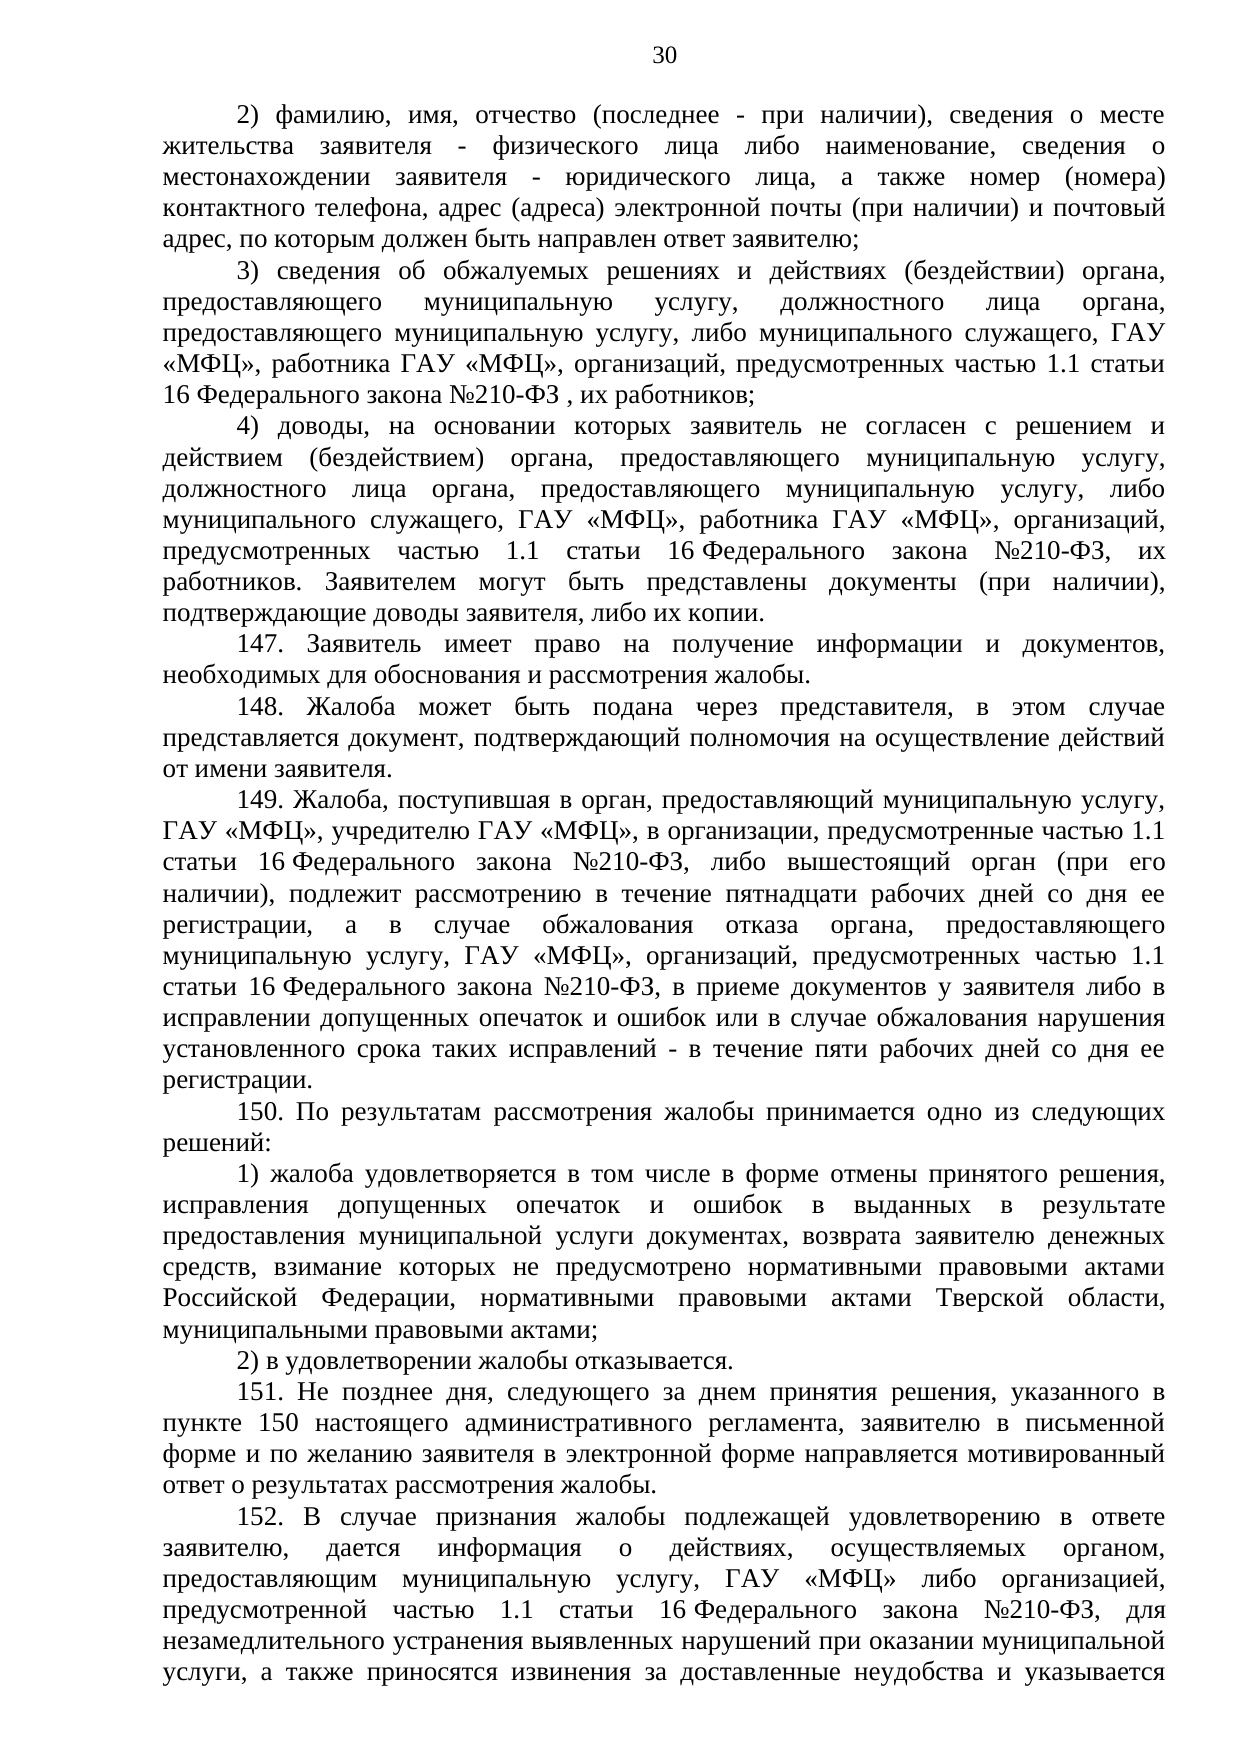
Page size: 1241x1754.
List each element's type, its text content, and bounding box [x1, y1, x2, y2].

text 1) жалоба удовлетворяется в том числе в форме отмены принятого решения, исправления допущенных опечаток и ошибок в выданных в результате предоставления муниципальной услуги документах, возврата заявителю денежных средств, взимание которых не предусмотрено нормативными правовыми актами Российской Федерации, нормативными правовыми актами Тверской области, муниципальными правовыми актами; [162, 1157, 1167, 1344]
text 3) сведения об обжалуемых решениях и действиях (бездействии) органа, предоставляющего муниципальную услугу, должностного лица органа, предоставляющего муниципальную услугу, либо муниципального служащего, ГАУ «МФЦ», работника ГАУ «МФЦ», организаций, предусмотренных частью 1.1 статьи 16 Федерального закона №210-ФЗ , их работников; [162, 254, 1167, 409]
text 4) доводы, на основании которых заявитель не согласен с решением и действием (бездействием) органа, предоставляющего муниципальную услугу, должностного лица органа, предоставляющего муниципальную услугу, либо муниципального служащего, ГАУ «МФЦ», работника ГАУ «МФЦ», организаций, предусмотренных частью 1.1 статьи 16 Федерального закона №210-ФЗ, их работников. Заявителем могут быть представлены документы (при наличии), подтверждающие доводы заявителя, либо их копии. [162, 409, 1167, 627]
text 147. Заявитель имеет право на получение информации и документов, необходимых для обоснования и рассмотрения жалобы. [162, 627, 1167, 690]
text 2) фамилию, имя, отчество (последнее - при наличии), сведения о месте жительства заявителя - физического лица либо наименование, сведения о местонахождении заявителя - юридического лица, а также номер (номера) контактного телефона, адрес (адреса) электронной почты (при наличии) и почтовый адрес, по которым должен быть направлен ответ заявителю; [162, 98, 1167, 254]
text 150. По результатам рассмотрения жалобы принимается одно из следующих решений: [162, 1095, 1167, 1157]
text 151. Не позднее дня, следующего за днем принятия решения, указанного в пункте 150 настоящего административного регламента, заявителю в письменной форме и по желанию заявителя в электронной форме направляется мотивированный ответ о результатах рассмотрения жалобы. [162, 1375, 1167, 1499]
text 149. Жалоба, поступившая в орган, предоставляющий муниципальную услугу, ГАУ «МФЦ», учредителю ГАУ «МФЦ», в организации, предусмотренные частью 1.1 статьи 16 Федерального закона №210-ФЗ, либо вышестоящий орган (при его наличии), подлежит рассмотрению в течение пятнадцати рабочих дней со дня ее регистрации, а в случае обжалования отказа органа, предоставляющего муниципальную услугу, ГАУ «МФЦ», организаций, предусмотренных частью 1.1 статьи 16 Федерального закона №210-ФЗ, в приеме документов у заявителя либо в исправлении допущенных опечаток и ошибок или в случае обжалования нарушения установленного срока таких исправлений - в течение пяти рабочих дней со дня ее регистрации. [162, 783, 1167, 1095]
text 2) в удовлетворении жалобы отказывается. [162, 1344, 1167, 1375]
text 148. Жалоба может быть подана через представителя, в этом случае представляется документ, подтверждающий полномочия на осуществление действий от имени заявителя. [162, 690, 1167, 783]
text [162, 1499, 1167, 1686]
